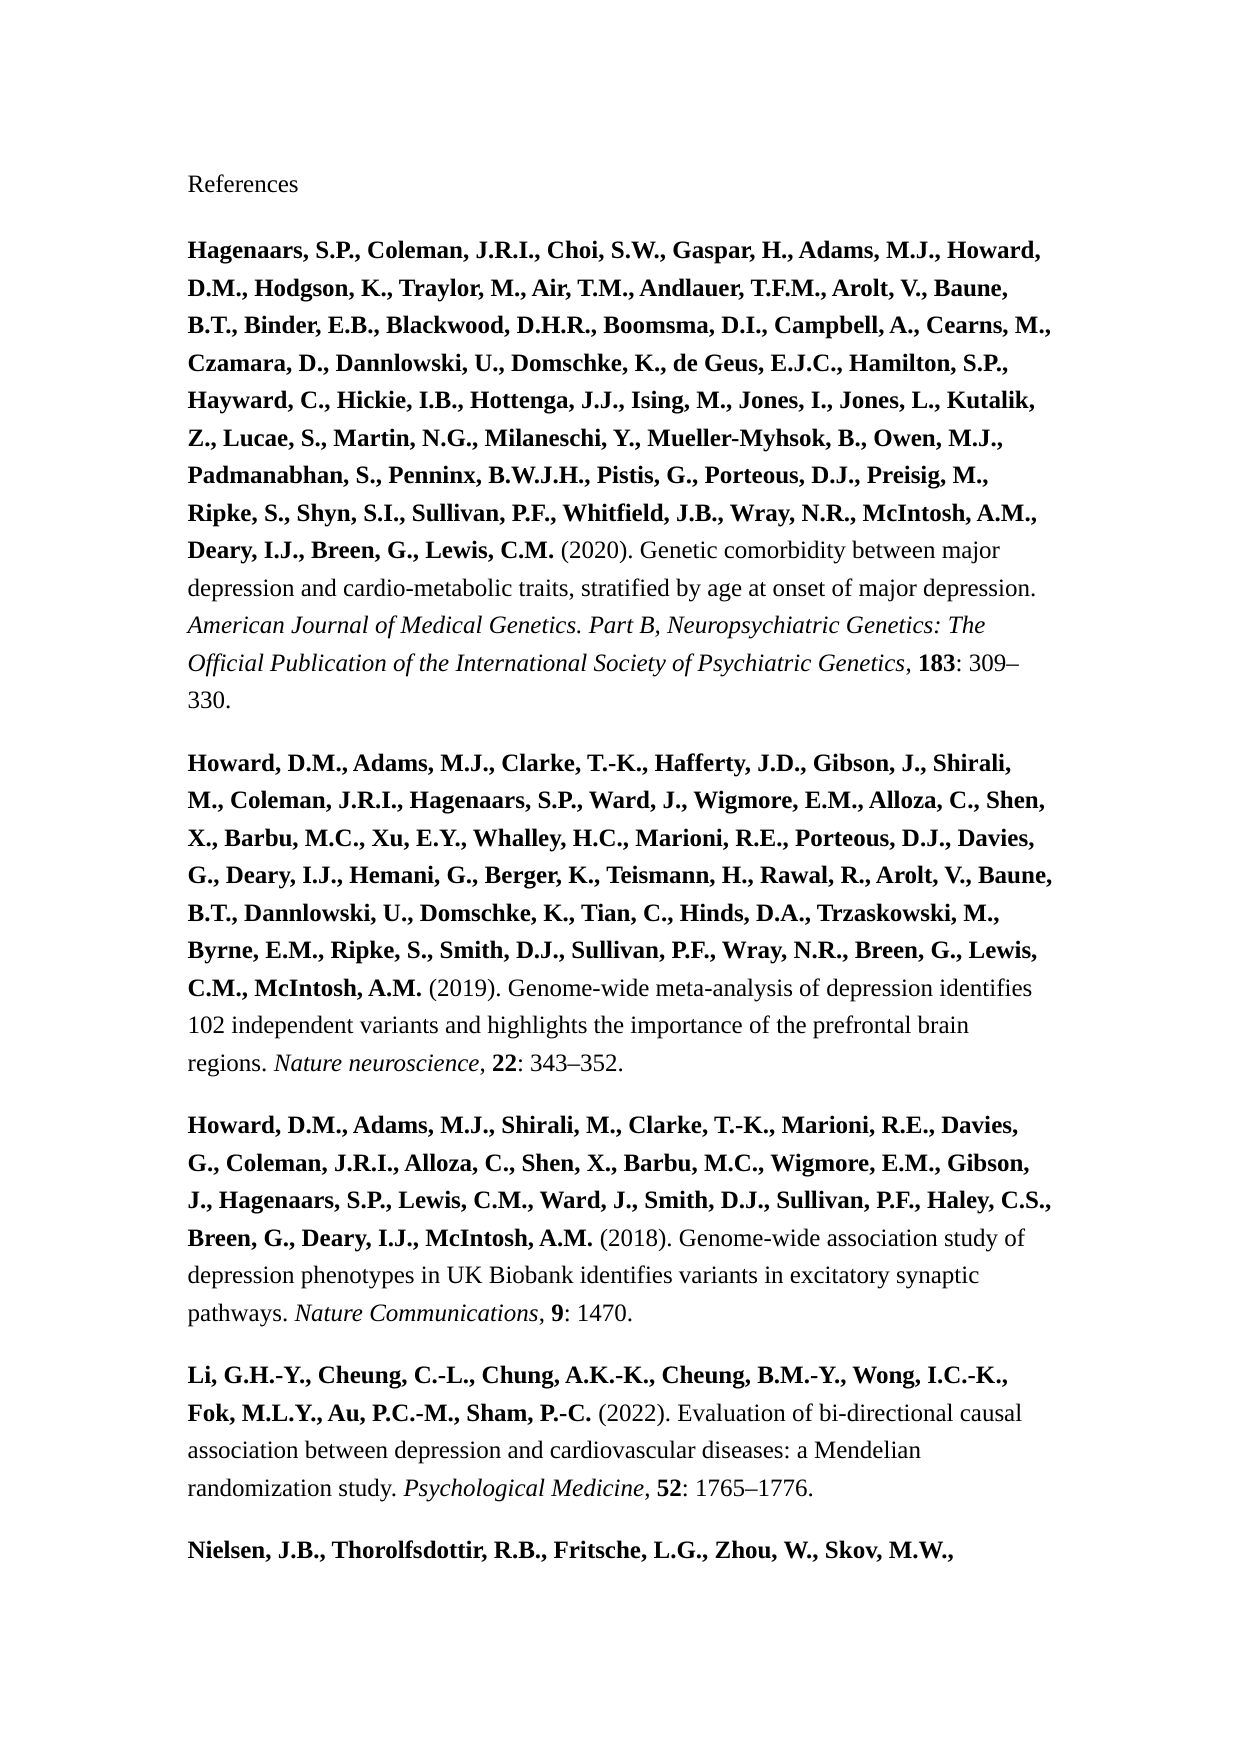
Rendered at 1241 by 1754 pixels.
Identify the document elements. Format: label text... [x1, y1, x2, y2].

text References [187, 164, 1053, 202]
text Howard, D.M., Adams, M.J., Clarke, T.-K., Hafferty, J.D., Gibson, J., Shirali, M., Coleman, J.R.I., Hagenaars, S.P., Ward, J., Wigmore, E.M., Alloza, C., Shen, X., Barbu, M.C., Xu, E.Y., Whalley, H.C., Marioni, R.E., Porteous, D.J., Davies, G., Deary, I.J., Hemani, G., Berger, K., Teismann, H., Rawal, R., Arolt, V., Baune, B.T., Dannlowski, U., Domschke, K., Tian, C., Hinds, D.A., Trzaskowski, M., Byrne, E.M., Ripke, S., Smith, D.J., Sullivan, P.F., Wray, N.R., Breen, G., Lewis, C.M., McIntosh, A.M. (2019). Genome-wide meta-analysis of depression identifies 102 independent variants and highlights the importance of the prefrontal brain regions. Nature neuroscience, 22: 343–352. [187, 743, 1053, 1081]
text Li, G.H.-Y., Cheung, C.-L., Chung, A.K.-K., Cheung, B.M.-Y., Wong, I.C.-K., Fok, M.L.Y., Au, P.C.-M., Sham, P.-C. (2022). Evaluation of bi-directional causal association between depression and cardiovascular diseases: a Mendelian randomization study. Psychological Medicine, 52: 1765–1776. [187, 1356, 1053, 1506]
text Hagenaars, S.P., Coleman, J.R.I., Choi, S.W., Gaspar, H., Adams, M.J., Howard, D.M., Hodgson, K., Traylor, M., Air, T.M., Andlauer, T.F.M., Arolt, V., Baune, B.T., Binder, E.B., Blackwood, D.H.R., Boomsma, D.I., Campbell, A., Cearns, M., Czamara, D., Dannlowski, U., Domschke, K., de Geus, E.J.C., Hamilton, S.P., Hayward, C., Hickie, I.B., Hottenga, J.J., Ising, M., Jones, I., Jones, L., Kutalik, Z., Lucae, S., Martin, N.G., Milaneschi, Y., Mueller-Myhsok, B., Owen, M.J., Padmanabhan, S., Penninx, B.W.J.H., Pistis, G., Porteous, D.J., Preisig, M., Ripke, S., Shyn, S.I., Sullivan, P.F., Whitfield, J.B., Wray, N.R., McIntosh, A.M., Deary, I.J., Breen, G., Lewis, C.M. (2020). Genetic comorbidity between major depression and cardio-metabolic traits, stratified by age at onset of major depression. American Journal of Medical Genetics. Part B, Neuropsychiatric Genetics: The Official Publication of the International Society of Psychiatric Genetics, 183: 309–330. [187, 231, 1053, 718]
text Howard, D.M., Adams, M.J., Shirali, M., Clarke, T.-K., Marioni, R.E., Davies, G., Coleman, J.R.I., Alloza, C., Shen, X., Barbu, M.C., Wigmore, E.M., Gibson, J., Hagenaars, S.P., Lewis, C.M., Ward, J., Smith, D.J., Sullivan, P.F., Haley, C.S., Breen, G., Deary, I.J., McIntosh, A.M. (2018). Genome-wide association study of depression phenotypes in UK Biobank identifies variants in excitatory synaptic pathways. Nature Communications, 9: 1470. [187, 1106, 1053, 1331]
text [187, 1531, 1053, 1568]
